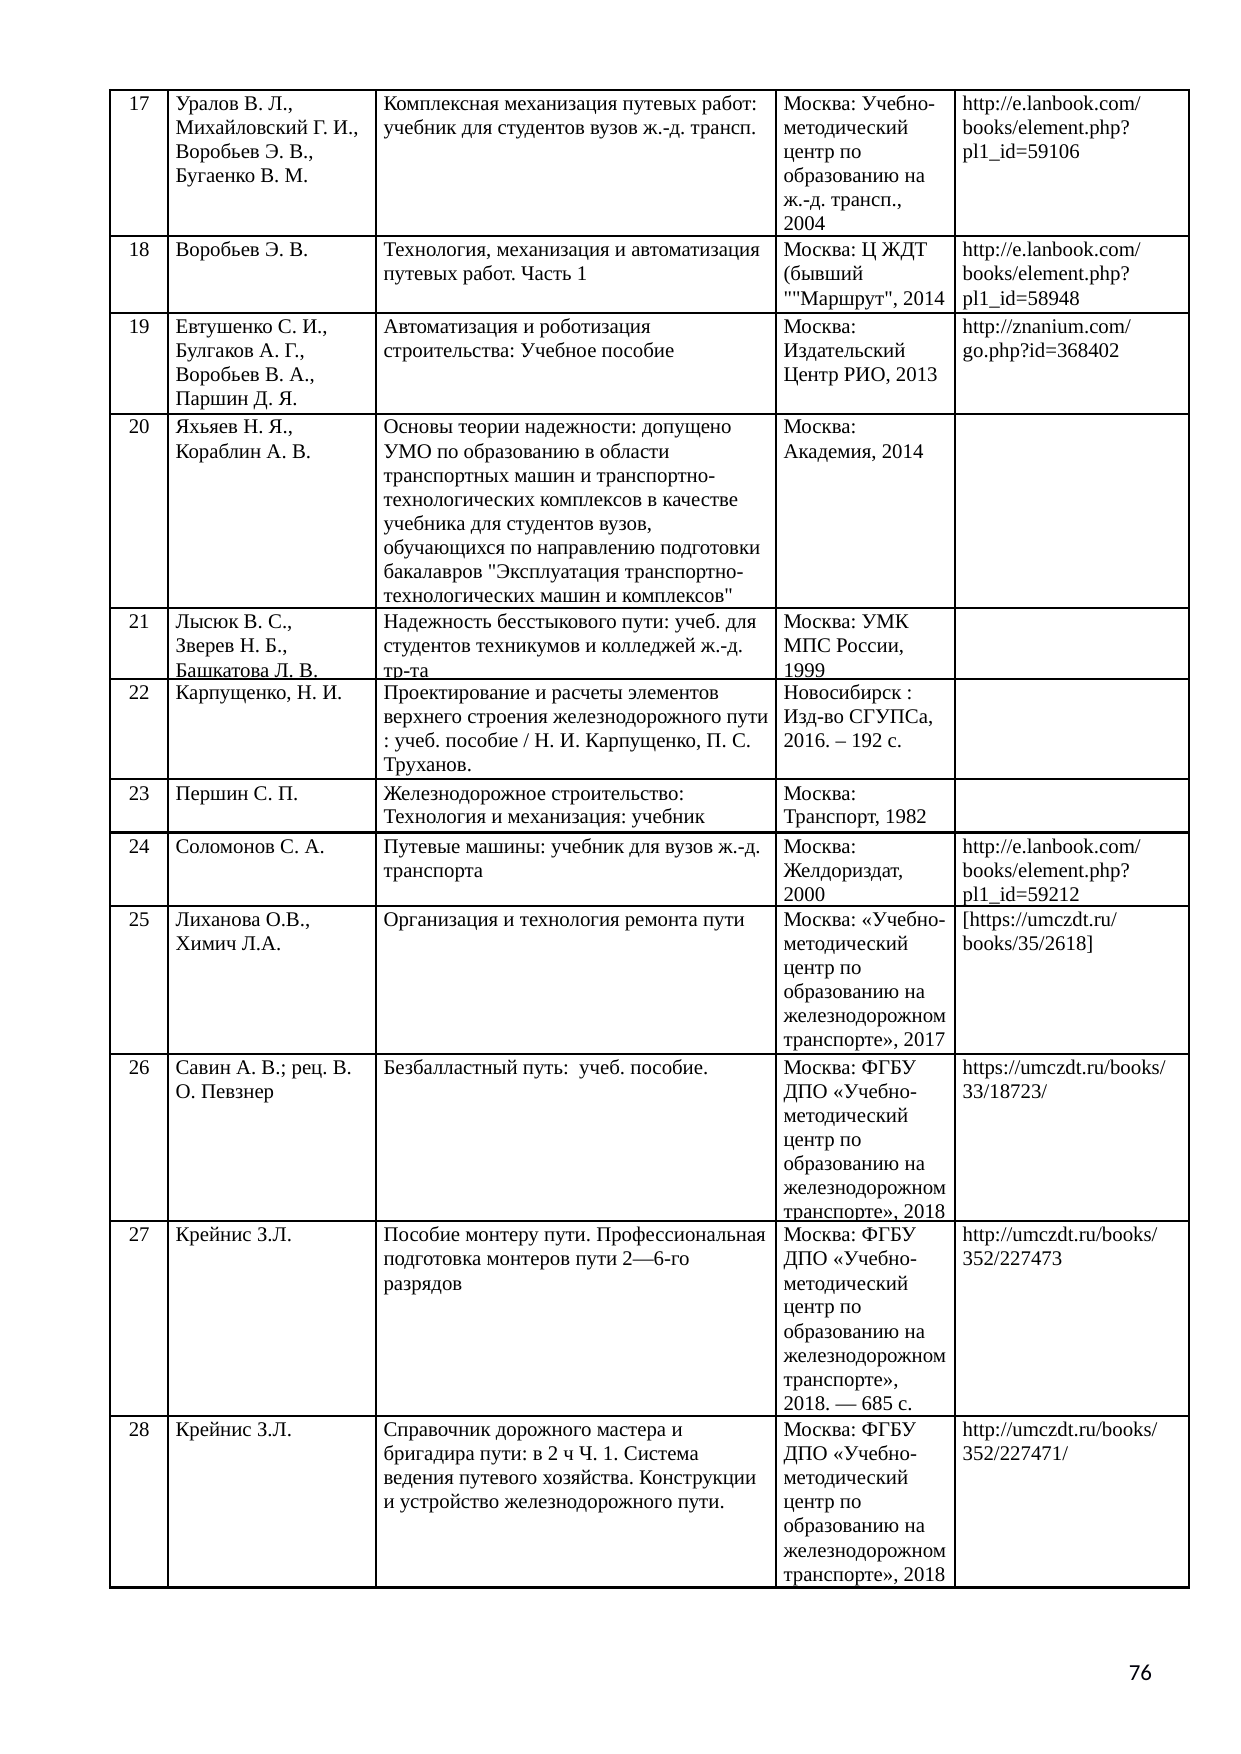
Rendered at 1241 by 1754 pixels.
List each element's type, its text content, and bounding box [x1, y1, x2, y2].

table_cell Уралов В. Л., Михайловский Г. И., Воробьев Э. В., Бугаенко В. М. [169, 91, 375, 235]
table_cell Соломонов С. А. [169, 834, 375, 905]
table_cell Москва: УМК МПС России, 1999 [777, 609, 954, 678]
table_cell Путевые машины: учебник для вузов ж.-д. транспорта [377, 834, 775, 905]
table_cell Яхьяев Н. Я., Кораблин А. В. [169, 415, 375, 607]
table_cell Москва: Транспорт, 1982 [777, 780, 954, 831]
table_cell Справочник дорожного мастера и бригадира пути: в 2 ч Ч. 1. Система ведения путевого хозяйства. Конструкции и устройство железнодорожного пути. [377, 1417, 775, 1586]
table_cell Крейнис З.Л. [169, 1417, 375, 1586]
table_cell 25 [111, 907, 167, 1052]
table_cell http://znanium.com/go.php?id=368402 [956, 314, 1188, 412]
table_cell Евтушенко С. И., Булгаков А. Г., Воробьев В. А., Паршин Д. Я. [169, 314, 375, 412]
table_cell Комплексная механизация путевых работ: учебник для студентов вузов ж.-д. трансп. [377, 91, 775, 235]
table_cell Москва: Ц ЖДТ (бывший ""Маршрут", 2014 [777, 237, 954, 312]
table_cell Лиханова О.В., Химич Л.А. [169, 907, 375, 1052]
table_cell http://e.lanbook.com/books/element.php?pl1_id=59212 [956, 834, 1188, 905]
table_cell http://e.lanbook.com/books/element.php?pl1_id=58948 [956, 237, 1188, 312]
table_cell 28 [111, 1417, 167, 1586]
table_cell [956, 680, 1188, 778]
table_cell [956, 415, 1188, 607]
table_cell Першин С. П. [169, 780, 375, 831]
table_cell Москва: Издательский Центр РИО, 2013 [777, 314, 954, 412]
table_cell [https://umczdt.ru/books/35/2618] [956, 907, 1188, 1052]
table_cell 21 [111, 609, 167, 678]
table_cell Технология, механизация и автоматизация путевых работ. Часть 1 [377, 237, 775, 312]
table_cell 24 [111, 834, 167, 905]
table_cell https://umczdt.ru/books/33/18723/ [956, 1055, 1188, 1220]
table_cell Москва: ФГБУ ДПО «Учебно-методический центр по образованию на железнодорожном транспорте», 2018 [777, 1055, 954, 1220]
table_cell Москва: «Учебно-методический центр по образованию на железнодорожном транспорте», 2017 [777, 907, 954, 1052]
table_cell Новосибирск : Изд-во СГУПСа, 2016. – 192 с. [777, 680, 954, 778]
table_cell Москва: Желдориздат, 2000 [777, 834, 954, 905]
table_cell Воробьев Э. В. [169, 237, 375, 312]
table_cell Пособие монтеру пути. Профессиональная подготовка монтеров пути 2—6-го разрядов [377, 1222, 775, 1415]
table_cell Надежность бесстыкового пути: учеб. для студентов техникумов и колледжей ж.-д. тр-та [377, 609, 775, 678]
table_cell 17 [111, 91, 167, 235]
table_cell 22 [111, 680, 167, 778]
table_cell Крейнис З.Л. [169, 1222, 375, 1415]
table_cell Железнодорожное строительство: Технология и механизация: учебник [377, 780, 775, 831]
table_cell Савин А. В.; рец. В. О. Певзнер [169, 1055, 375, 1220]
table_cell 26 [111, 1055, 167, 1220]
table_cell [956, 609, 1188, 678]
table_cell Проектирование и расчеты элементов верхнего строения железнодорожного пути : учеб. пособие / Н. И. Карпущенко, П. С. Труханов. [377, 680, 775, 778]
table_cell http://e.lanbook.com/books/element.php?pl1_id=59106 [956, 91, 1188, 235]
table_cell Москва: ФГБУ ДПО «Учебно-методический центр по образованию на железнодорожном транспорте», 2018. — 685 с. [777, 1222, 954, 1415]
table_cell Организация и технология ремонта пути [377, 907, 775, 1052]
table_cell Москва: Учебно-методический центр по образованию на ж.-д. трансп., 2004 [777, 91, 954, 235]
table_cell 18 [111, 237, 167, 312]
table_cell Основы теории надежности: допущено УМО по образованию в области транспортных машин и транспортно-технологических комплексов в качестве учебника для студентов вузов, обучающихся по направлению подготовки бакалавров "Эксплуатация транспортно-технологических машин и комплексов" [377, 415, 775, 607]
table_cell 20 [111, 415, 167, 607]
table_cell 19 [111, 314, 167, 412]
table_cell http://umczdt.ru/books/352/227471/ [956, 1417, 1188, 1586]
table_cell Москва: Академия, 2014 [777, 415, 954, 607]
table_cell Карпущенко, Н. И. [169, 680, 375, 778]
table_cell 23 [111, 780, 167, 831]
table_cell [777, 1417, 954, 1586]
table_cell http://umczdt.ru/books/352/227473 [956, 1222, 1188, 1415]
table_cell Автоматизация и роботизация строительства: Учебное пособие [377, 314, 775, 412]
table_cell Безбалластный путь: учеб. пособие. [377, 1055, 775, 1220]
table_cell [956, 780, 1188, 831]
table_cell 27 [111, 1222, 167, 1415]
table_cell Лысюк В. С., Зверев Н. Б., Башкатова Л. В. [169, 609, 375, 678]
